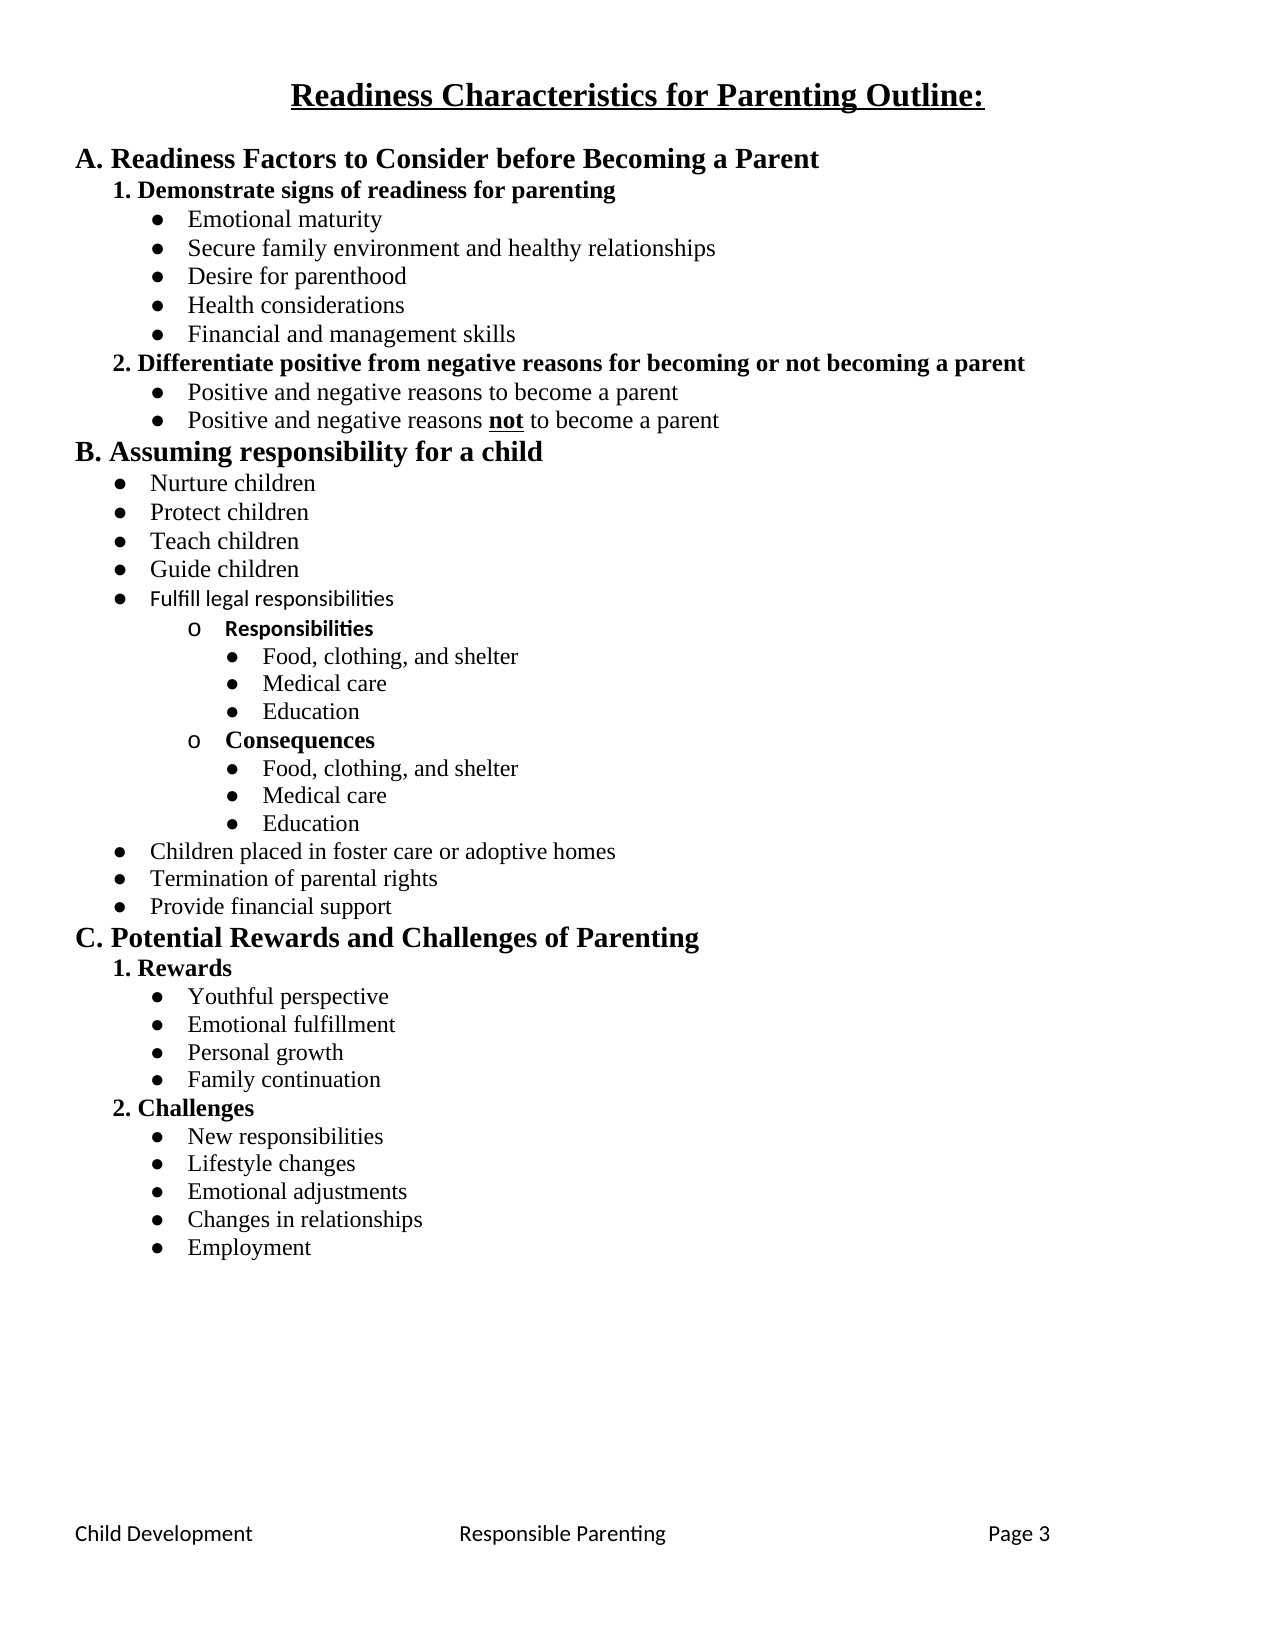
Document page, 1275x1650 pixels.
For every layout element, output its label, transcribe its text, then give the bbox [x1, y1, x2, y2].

list Family continuation [150, 1065, 1200, 1093]
list Positive and negative reasons to become a parent [150, 377, 1200, 406]
list Food, clothing, and shelter [225, 642, 1200, 669]
text Readiness Characteristics for Parenting Outline: [75, 75, 1200, 113]
list Financial and management skills [150, 319, 1200, 348]
list Health considerations [150, 290, 1200, 319]
text A. Readiness Factors to Consider before Becoming a Parent [75, 141, 1200, 175]
text 2. Challenges [112, 1093, 1200, 1122]
text 1. Rewards [112, 953, 1200, 982]
list Responsibilities [187, 612, 1200, 642]
list Fulfill legal responsibilities [112, 583, 1200, 612]
text 2. Differentiate positive from negative reasons for becoming or not becoming a parent [75, 348, 1200, 377]
list Personal growth [150, 1037, 1200, 1065]
list Children placed in foster care or adoptive homes [112, 837, 1200, 864]
list Medical care [225, 781, 1200, 809]
list Employment [150, 1232, 1200, 1260]
list Provide financial support [112, 892, 1200, 920]
list Lifestyle changes [150, 1149, 1200, 1177]
list Guide children [112, 554, 1200, 583]
list New responsibilities [150, 1122, 1200, 1149]
list Education [225, 809, 1200, 837]
list Emotional adjustments [150, 1177, 1200, 1205]
list Termination of parental rights [112, 864, 1200, 892]
list Changes in relationships [150, 1205, 1200, 1232]
list Consequences [187, 725, 1200, 753]
list Medical care [225, 669, 1200, 697]
text B. Assuming responsibility for a child [75, 434, 1200, 468]
list Emotional maturity [150, 204, 1200, 232]
text 1. Demonstrate signs of readiness for parenting [75, 175, 1200, 204]
text C. Potential Rewards and Challenges of Parenting [75, 920, 1200, 953]
list Education [225, 697, 1200, 725]
list Protect children [112, 497, 1200, 526]
list Nurture children [112, 468, 1200, 497]
list Food, clothing, and shelter [225, 753, 1200, 781]
list Teach children [112, 526, 1200, 554]
list Emotional fulfillment [150, 1010, 1200, 1037]
list Secure family environment and healthy relationships [150, 232, 1200, 261]
list Youthful perspective [150, 982, 1200, 1010]
list Desire for parenthood [150, 261, 1200, 290]
list Positive and negative reasons not to become a parent [150, 406, 1200, 434]
